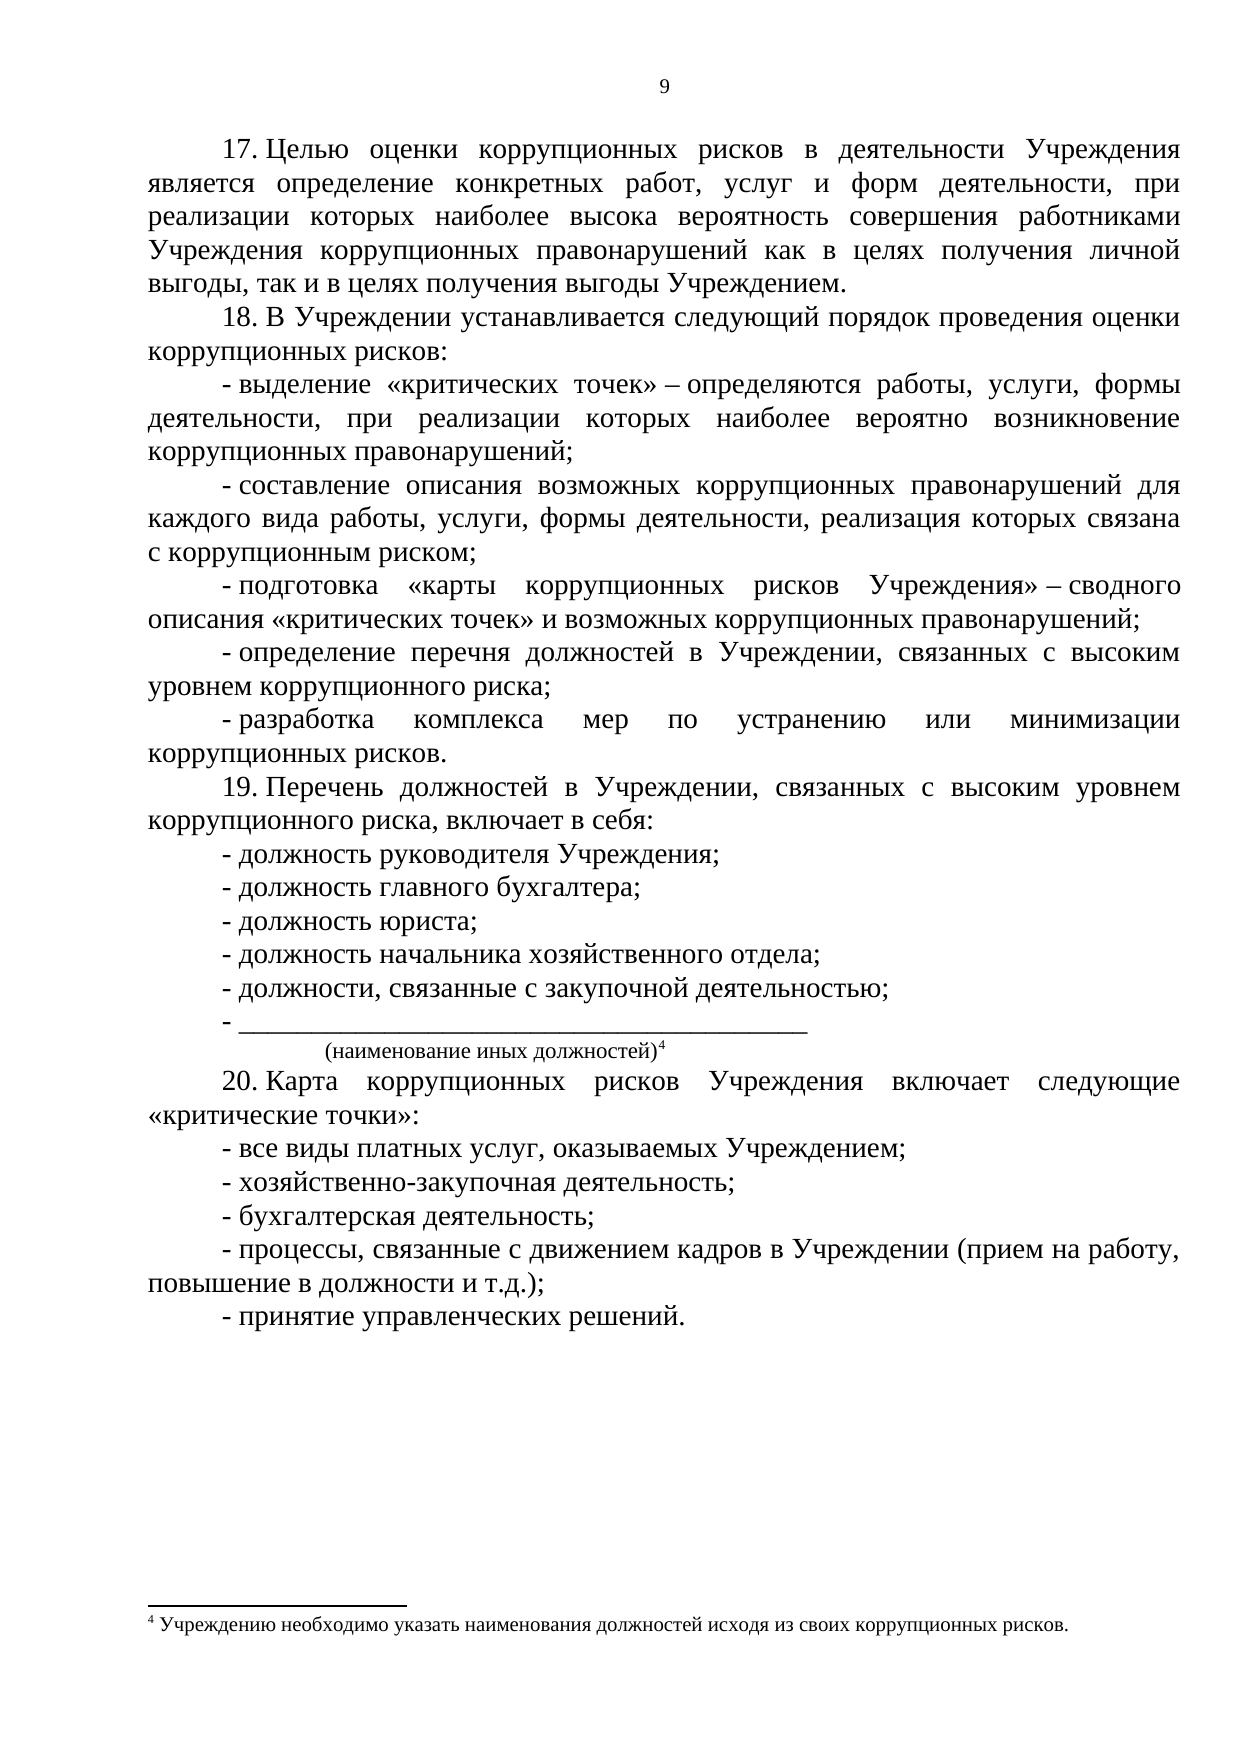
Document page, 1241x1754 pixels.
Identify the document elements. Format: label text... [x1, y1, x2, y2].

text (наименование иных должностей) [148, 1037, 1181, 1063]
text - должности, связанные с закупочной деятельностью; [148, 970, 1181, 1003]
text - должность юриста; [148, 903, 1181, 936]
text 20. Карта коррупционных рисков Учреждения включает следующие «критические точки»: [148, 1063, 1181, 1131]
text - должность руководителя Учреждения; [148, 836, 1181, 869]
text - должность начальника хозяйственного отдела; [148, 936, 1181, 970]
text 19. Перечень должностей в Учреждении, связанных с высоким уровнем коррупционного риска, включает в себя: [148, 769, 1181, 836]
text - процессы, связанные с движением кадров в Учреждении (прием на работу, повышение в должности и т.д.); [148, 1231, 1181, 1298]
text - должность главного бухгалтера; [148, 869, 1181, 903]
text 17. Целью оценки коррупционных рисков в деятельности Учреждения является определение конкретных работ, услуг и форм деятельности, при реализации которых наиболее высока вероятность совершения работниками Учреждения коррупционных правонарушений как в целях получения личной выгоды, так и в целях получения выгоды Учреждением. [148, 131, 1181, 299]
text - разработка комплекса мер по устранению или минимизации коррупционных рисков. [148, 702, 1181, 769]
text - составление описания возможных коррупционных правонарушений для каждого вида работы, услуги, формы деятельности, реализация которых связана с коррупционным риском; [148, 467, 1181, 567]
text - принятие управленческих решений. [148, 1298, 1181, 1332]
text - подготовка «карты коррупционных рисков Учреждения» ‒ сводного описания «критических точек» и возможных коррупционных правонарушений; [148, 567, 1181, 634]
text - бухгалтерская деятельность; [148, 1198, 1181, 1231]
text - хозяйственно-закупочная деятельность; [148, 1164, 1181, 1198]
text - _______________________________________ [148, 1003, 1181, 1037]
text - все виды платных услуг, оказываемых Учреждением; [148, 1131, 1181, 1164]
text - определение перечня должностей в Учреждении, связанных с высоким уровнем коррупционного риска; [148, 634, 1181, 702]
text - выделение «критических точек» ‒ определяются работы, услуги, формы деятельности, при реализации которых наиболее вероятно возникновение коррупционных правонарушений; [148, 366, 1181, 467]
text 18. В Учреждении устанавливается следующий порядок проведения оценки коррупционных рисков: [148, 299, 1181, 366]
